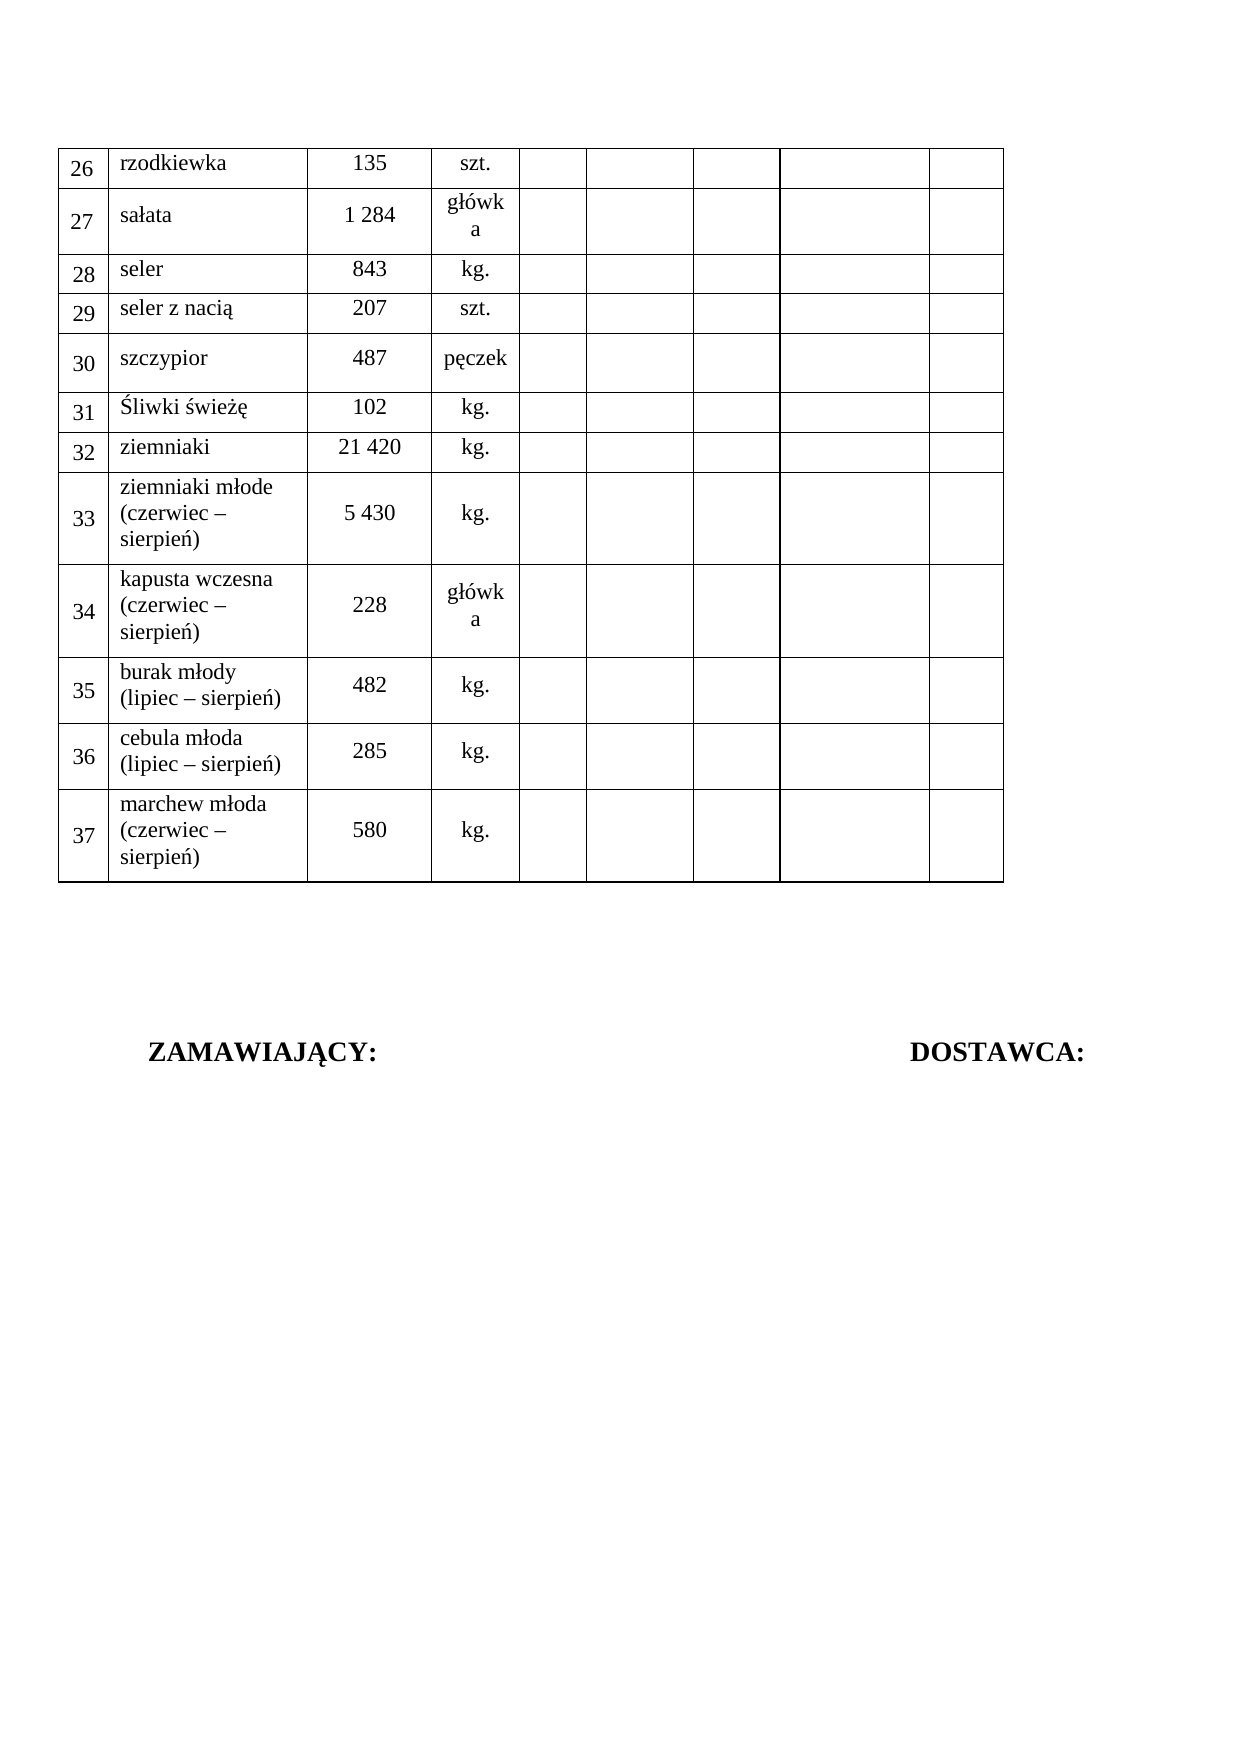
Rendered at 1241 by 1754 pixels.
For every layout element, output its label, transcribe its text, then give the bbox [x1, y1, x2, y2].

table_cell ziemniaki [109, 433, 307, 472]
table_cell cebula młoda (lipiec – sierpień) [109, 724, 307, 789]
table_cell kg. [432, 790, 519, 881]
table_cell [520, 433, 586, 472]
table_cell burak młody (lipiec – sierpień) [109, 658, 307, 723]
table_cell 37 [59, 790, 108, 881]
table_cell [694, 724, 779, 789]
table_cell [781, 790, 929, 881]
table_cell [520, 189, 586, 253]
table_cell [587, 189, 693, 253]
table_cell [694, 189, 779, 253]
table_cell 33 [59, 473, 108, 564]
table_cell 5 430 [308, 473, 431, 564]
table_cell [694, 658, 779, 723]
table_cell 32 [59, 433, 108, 472]
table_cell [520, 565, 586, 657]
table_cell [520, 149, 586, 187]
table_cell [694, 255, 779, 293]
table_cell [694, 790, 779, 881]
table_cell 487 [308, 334, 431, 392]
table_cell marchew młoda (czerwiec – sierpień) [109, 790, 307, 881]
table_cell 843 [308, 255, 431, 293]
table_cell [781, 658, 929, 723]
table_cell 27 [59, 189, 108, 253]
table_cell szt. [432, 149, 519, 187]
table_cell [587, 790, 693, 881]
table_cell [694, 393, 779, 432]
table_cell [781, 473, 929, 564]
table_cell 28 [59, 255, 108, 293]
table_cell [520, 334, 586, 392]
table_cell 135 [308, 149, 431, 187]
table_cell 36 [59, 724, 108, 789]
table_cell kg. [432, 255, 519, 293]
table_cell 482 [308, 658, 431, 723]
table_cell główka [432, 189, 519, 253]
table_cell [587, 393, 693, 432]
table_cell [930, 334, 1003, 392]
table_cell kg. [432, 473, 519, 564]
table_cell szczypior [109, 334, 307, 392]
table_cell [520, 658, 586, 723]
table_cell rzodkiewka [109, 149, 307, 187]
table_cell kapusta wczesna (czerwiec – sierpień) [109, 565, 307, 657]
table_cell 34 [59, 565, 108, 657]
table_cell [781, 393, 929, 432]
table_cell kg. [432, 658, 519, 723]
table_cell [587, 294, 693, 333]
table_cell [930, 433, 1003, 472]
table_cell 228 [308, 565, 431, 657]
table_cell [930, 790, 1003, 881]
table_cell [781, 724, 929, 789]
table_cell kg. [432, 724, 519, 789]
table_cell 29 [59, 294, 108, 333]
table_cell [520, 294, 586, 333]
table_cell [930, 294, 1003, 333]
table_cell [694, 149, 779, 187]
table_cell [930, 189, 1003, 253]
table_cell [930, 393, 1003, 432]
table_cell [520, 473, 586, 564]
table_cell [930, 724, 1003, 789]
table_cell [694, 433, 779, 472]
table_cell 580 [308, 790, 431, 881]
table_cell [587, 334, 693, 392]
table_cell [587, 658, 693, 723]
table_cell [520, 724, 586, 789]
table_cell 285 [308, 724, 431, 789]
table_cell 21 420 [308, 433, 431, 472]
table_cell [930, 149, 1003, 187]
table_cell seler z nacią [109, 294, 307, 333]
table_cell kg. [432, 393, 519, 432]
table_cell 31 [59, 393, 108, 432]
table_cell [694, 473, 779, 564]
table_cell [781, 255, 929, 293]
table_cell [587, 255, 693, 293]
table_cell Śliwki świeżę [109, 393, 307, 432]
table_cell [930, 255, 1003, 293]
table_cell [587, 433, 693, 472]
table_cell [694, 565, 779, 657]
table_cell [781, 294, 929, 333]
table_cell 207 [308, 294, 431, 333]
text ZAMAWIAJĄCY: DOSTAWCA: [148, 1035, 1093, 1067]
table_cell ziemniaki młode (czerwiec – sierpień) [109, 473, 307, 564]
table_cell [587, 724, 693, 789]
table_cell [781, 149, 929, 187]
table_cell [587, 565, 693, 657]
table_cell [520, 255, 586, 293]
table_cell 102 [308, 393, 431, 432]
table_cell [781, 565, 929, 657]
table_cell [781, 334, 929, 392]
table_cell sałata [109, 189, 307, 253]
table_cell [930, 473, 1003, 564]
table_cell [520, 393, 586, 432]
table_cell 35 [59, 658, 108, 723]
table_cell [587, 149, 693, 187]
table_cell 30 [59, 334, 108, 392]
table_cell [930, 658, 1003, 723]
table_cell [781, 189, 929, 253]
table_cell 1 284 [308, 189, 431, 253]
table_cell [694, 294, 779, 333]
table_cell [694, 334, 779, 392]
table_cell [781, 433, 929, 472]
table_cell kg. [432, 433, 519, 472]
table_cell szt. [432, 294, 519, 333]
table_cell pęczek [432, 334, 519, 392]
table_cell [520, 790, 586, 881]
table_cell [587, 473, 693, 564]
table_cell seler [109, 255, 307, 293]
table_cell [930, 565, 1003, 657]
table_cell 26 [59, 149, 108, 187]
table_cell główka [432, 565, 519, 657]
